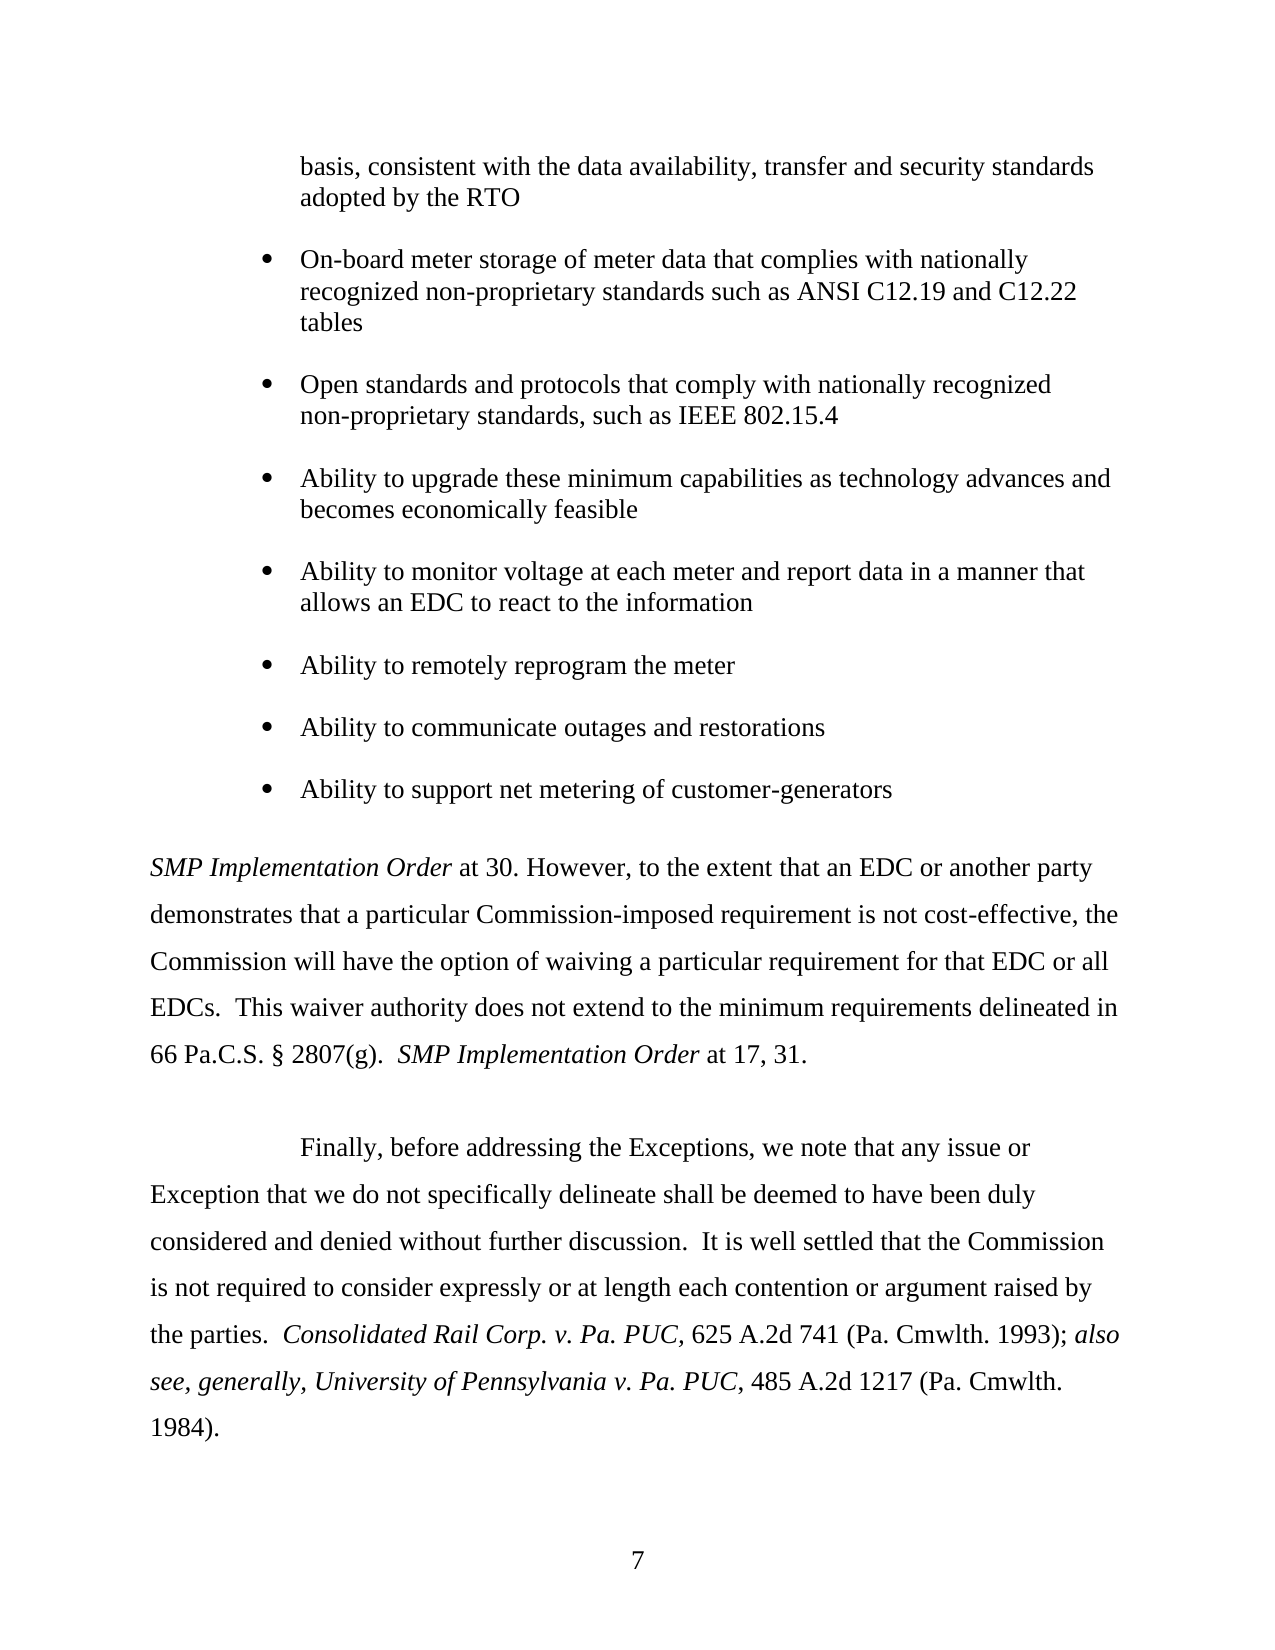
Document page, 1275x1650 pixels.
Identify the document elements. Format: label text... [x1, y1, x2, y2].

list Ability to upgrade these minimum capabilities as technology advances and becomes economically feasible [262, 462, 1125, 524]
text SMP Implementation Order at 30. However, to the extent that an EDC or another party demonstrates that a particular Commission-imposed requirement is not cost-effective, the Commission will have the option of waiving a particular requirement for that EDC or all EDCs. This waiver authority does not extend to the minimum requirements delineated in 66 Pa.C.S. § 2807(g). SMP Implementation Order at 17, 31. [150, 851, 1125, 1069]
list Ability to support net metering of customer-generators [262, 773, 1125, 805]
text Finally, before addressing the Exceptions, we note that any issue or Exception that we do not specifically delineate shall be deemed to have been duly considered and denied without further discussion. It is well settled that the Commission is not required to consider expressly or at length each contention or argument raised by the parties. Consolidated Rail Corp. v. Pa. PUC, 625 A.2d 741 (Pa. Cmwlth. 1993); also see, generally, University of Pennsylvania v. Pa. PUC, 485 A.2d 1217 (Pa. Cmwlth. 1984). [150, 1131, 1125, 1443]
list On-board meter storage of meter data that complies with nationally recognized non-proprietary standards such as ANSI C12.19 and C12.22 tables [262, 243, 1125, 337]
list Open standards and protocols that comply with nationally recognized non-proprietary standards, such as IEEE 802.15.4 [262, 368, 1125, 431]
list Ability to remotely reprogram the meter [262, 649, 1125, 680]
list Ability to communicate outages and restorations [262, 711, 1125, 742]
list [262, 150, 1125, 212]
list Ability to monitor voltage at each meter and report data in a manner that allows an EDC to react to the information [262, 555, 1125, 618]
